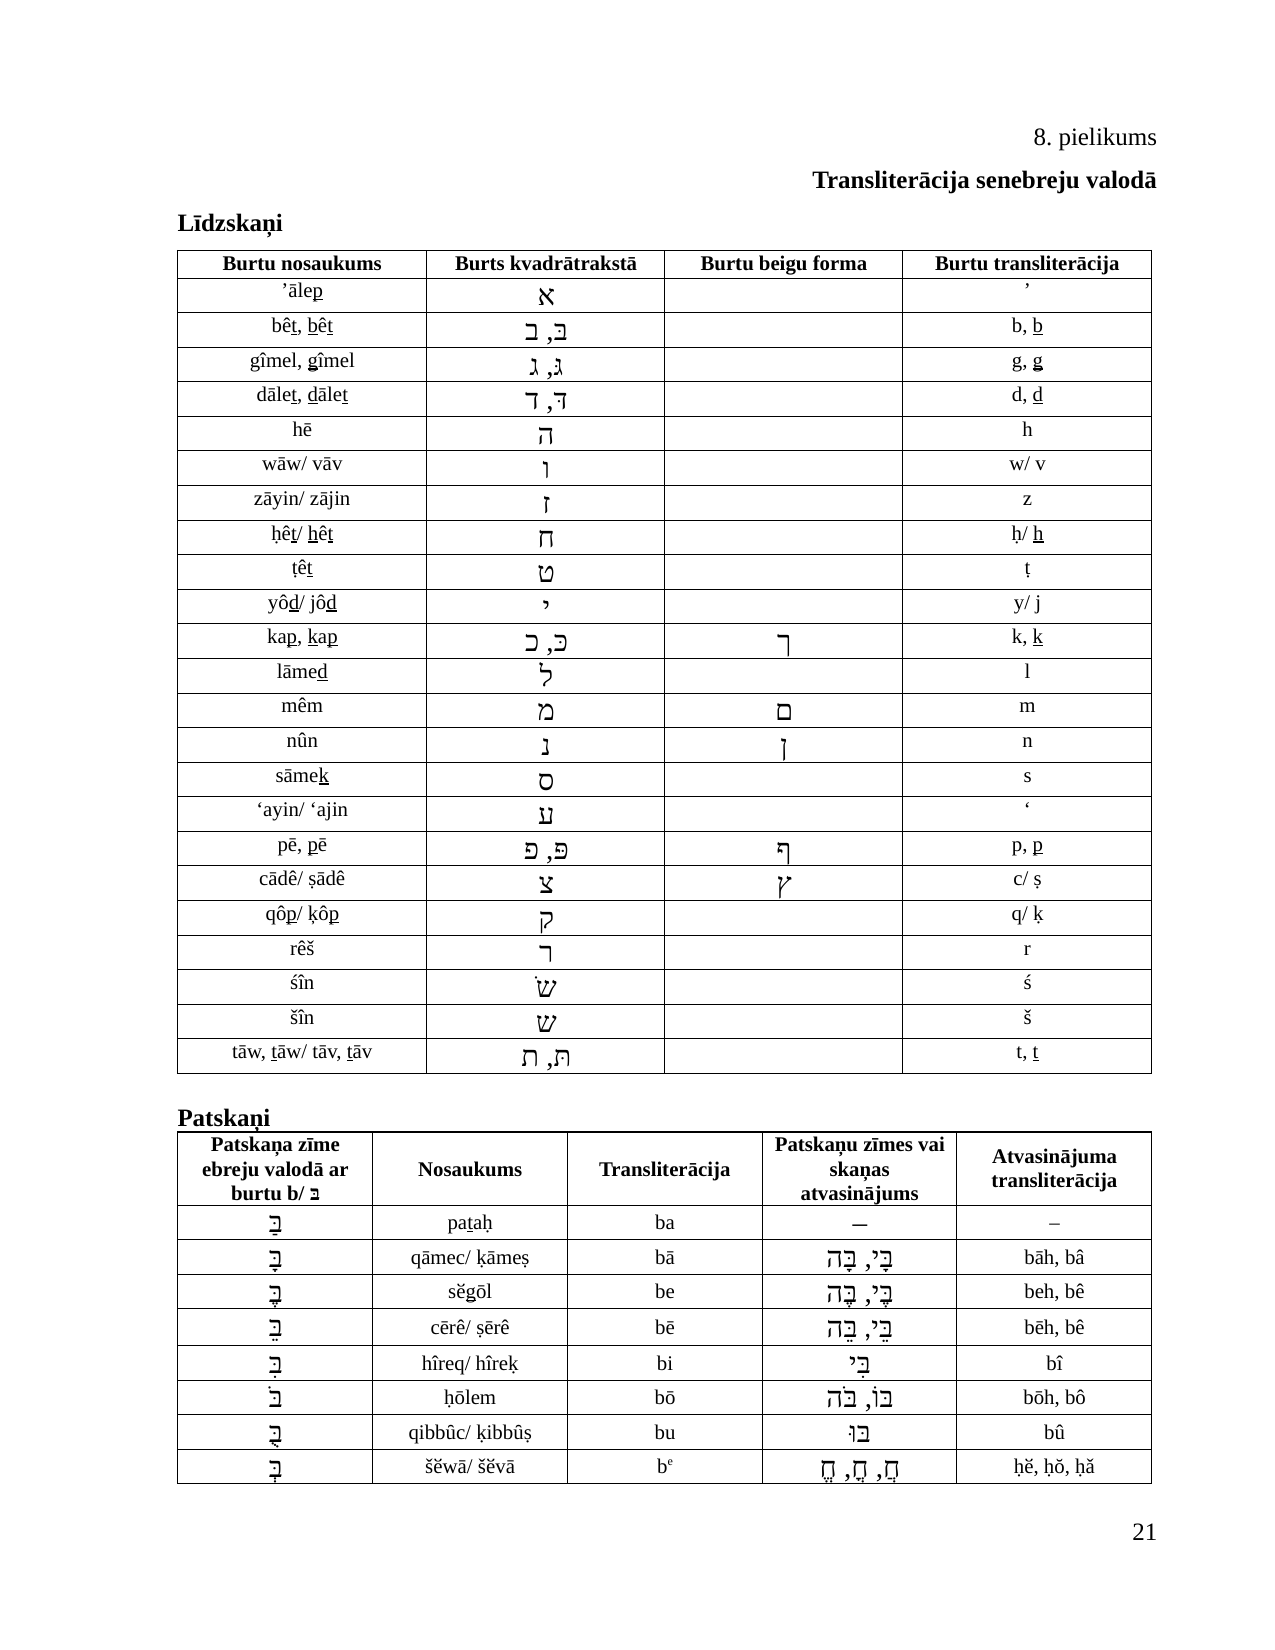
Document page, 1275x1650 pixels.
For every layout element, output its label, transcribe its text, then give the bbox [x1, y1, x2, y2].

table_cell c/ ṣ [903, 866, 1151, 900]
table_cell sӗgōl [373, 1275, 567, 1308]
table_cell bi [568, 1346, 762, 1379]
table_cell qôp/ ķôp [178, 901, 426, 934]
table_cell wāw/ vāv [178, 451, 426, 485]
table_cell gîmel, gîmel [178, 348, 426, 381]
table_cell r [903, 936, 1151, 969]
table_cell ח [427, 521, 664, 554]
table_cell ḥōlem [373, 1381, 567, 1414]
table_cell נ [427, 728, 664, 762]
table_cell sāmek [178, 763, 426, 796]
table_cell ‘ [903, 797, 1151, 831]
table_cell [665, 382, 902, 416]
table_cell בּ, ב [427, 313, 664, 347]
table_cell [665, 313, 902, 347]
table_cell ז [427, 486, 664, 519]
table_cell yôd/ jôd [178, 590, 426, 623]
table_cell חֲ, חֳ, חֱ [763, 1450, 956, 1483]
table_cell zāyin/ zājin [178, 486, 426, 519]
table_cell cādê/ ṣādê [178, 866, 426, 900]
table_cell bō [568, 1381, 762, 1414]
table_cell ץ [665, 866, 902, 900]
table_cell ḥêt/ hêt [178, 521, 426, 554]
table_cell בֵּ [178, 1309, 372, 1345]
table_cell g, g [903, 348, 1151, 381]
table_cell פּ, פ [427, 832, 664, 865]
table_cell ט [427, 555, 664, 589]
table_cell t, t [903, 1039, 1151, 1073]
table_cell w/ v [903, 451, 1151, 485]
table_cell qāmec/ ḳāmeṣ [373, 1240, 567, 1274]
table_header Burts kvadrātrakstā [427, 251, 664, 277]
table_cell ם [665, 694, 902, 727]
table_cell [665, 521, 902, 554]
table_cell bû [957, 1415, 1151, 1449]
table_cell bē [568, 1309, 762, 1345]
table_cell [665, 936, 902, 969]
table_cell b, b [903, 313, 1151, 347]
table_cell be [568, 1450, 762, 1483]
table_cell q/ ḳ [903, 901, 1151, 934]
table_cell śîn [178, 970, 426, 1004]
table_cell ן [665, 728, 902, 762]
table_cell דּ, ד [427, 382, 664, 416]
table_cell s [903, 763, 1151, 796]
table_cell ס [427, 763, 664, 796]
table_cell בַּ [178, 1206, 372, 1239]
table_cell mêm [178, 694, 426, 727]
table_cell [665, 417, 902, 450]
table_cell [665, 970, 902, 1004]
table_cell ‘ayin/ ‘ajin [178, 797, 426, 831]
table_cell י [427, 590, 664, 623]
table_cell ḥӗ, ḥŏ, ḥǎ [957, 1450, 1151, 1483]
table_cell šӗwā/ šӗvā [373, 1450, 567, 1483]
table_cell בֶּי, בֶּה [763, 1275, 956, 1308]
table_cell בֻּ [178, 1415, 372, 1449]
table_cell [665, 659, 902, 692]
table_cell šîn [178, 1005, 426, 1038]
table_cell bu [568, 1415, 762, 1449]
table_cell ך [665, 624, 902, 658]
table_cell bōh, bô [957, 1381, 1151, 1414]
table_cell [665, 590, 902, 623]
table_cell בְּ [178, 1450, 372, 1483]
table_cell בֶּ [178, 1275, 372, 1308]
table_cell hē [178, 417, 426, 450]
table_cell צ [427, 866, 664, 900]
table_cell [665, 451, 902, 485]
table_cell pataḥ [373, 1206, 567, 1239]
table_cell [665, 555, 902, 589]
table_cell tāw, tāw/ tāv, tāv [178, 1039, 426, 1073]
table_cell z [903, 486, 1151, 519]
table_cell [665, 1005, 902, 1038]
table_cell ṭêt [178, 555, 426, 589]
text Līdzskaņi [177, 208, 1157, 237]
table_cell ’ālep [178, 279, 426, 312]
table_cell k, k [903, 624, 1151, 658]
table_cell lāmed [178, 659, 426, 692]
text Patskaņi [177, 1103, 1157, 1131]
table_header Transliterācija [568, 1133, 762, 1204]
table_cell ה [427, 417, 664, 450]
table_header Patskaņu zīmes vai skaņas atvasinājums [763, 1133, 956, 1204]
table_cell cērê/ ṣērê [373, 1309, 567, 1345]
table_header Burtu nosaukums [178, 251, 426, 277]
table_cell š [903, 1005, 1151, 1038]
table_cell תּ, ת [427, 1039, 664, 1073]
table_cell beh, bê [957, 1275, 1151, 1308]
table_cell בּוֹ, בֹּה [763, 1381, 956, 1414]
table_cell ו [427, 451, 664, 485]
table_header Atvasinājuma transliterācija [957, 1133, 1151, 1204]
table_cell l [903, 659, 1151, 692]
table_cell – [763, 1206, 956, 1239]
table_cell [665, 1039, 902, 1073]
table_cell ש [427, 1005, 664, 1038]
table_cell bêt, bêt [178, 313, 426, 347]
table_cell qibbȗc/ ḳibbȗṣ [373, 1415, 567, 1449]
table_cell – [957, 1206, 1151, 1239]
table_cell [665, 279, 902, 312]
table_cell ḥ/ h [903, 521, 1151, 554]
table_cell n [903, 728, 1151, 762]
table_cell d, d [903, 382, 1151, 416]
table_cell בָּ [178, 1240, 372, 1274]
text Transliterācija senebreju valodā [177, 165, 1157, 194]
table_cell [665, 901, 902, 934]
table_cell [665, 797, 902, 831]
table_cell hîreq/ hîreḳ [373, 1346, 567, 1379]
table_header Burtu transliterācija [903, 251, 1151, 277]
table_cell ś [903, 970, 1151, 1004]
table_cell ba [568, 1206, 762, 1239]
table_cell בָּי, בָּה [763, 1240, 956, 1274]
table_cell ṭ [903, 555, 1151, 589]
table_cell בֹּ [178, 1381, 372, 1414]
table_cell גּ, ג [427, 348, 664, 381]
table_cell kap, kap [178, 624, 426, 658]
table_cell pē, pē [178, 832, 426, 865]
subtitle 8. pielikums [177, 122, 1157, 151]
table_cell nûn [178, 728, 426, 762]
table_cell be [568, 1275, 762, 1308]
table_cell ף [665, 832, 902, 865]
table_cell שֺ [427, 970, 664, 1004]
table_cell בִּי [763, 1346, 956, 1379]
table_header Burtu beigu forma [665, 251, 902, 277]
table_cell bā [568, 1240, 762, 1274]
table_cell ר [427, 936, 664, 969]
table_cell א [427, 279, 664, 312]
table_cell bēh, bê [957, 1309, 1151, 1345]
table_cell m [903, 694, 1151, 727]
table_cell מ [427, 694, 664, 727]
table_header Patskaņa zīme ebreju valodā ar burtu b/ בּ [178, 1133, 372, 1204]
table_cell בּוּ [763, 1415, 956, 1449]
table_cell y/ j [903, 590, 1151, 623]
table_cell p, p [903, 832, 1151, 865]
table_header Nosaukums [373, 1133, 567, 1204]
table_cell [665, 486, 902, 519]
table_cell bî [957, 1346, 1151, 1379]
table_cell rêš [178, 936, 426, 969]
table_cell בֵּי, בֵּה [763, 1309, 956, 1345]
table_cell dālet, dālet [178, 382, 426, 416]
table_cell ק [427, 901, 664, 934]
table_cell ל [427, 659, 664, 692]
table_cell כּ, כ [427, 624, 664, 658]
table_cell bāh, bâ [957, 1240, 1151, 1274]
table_cell בִּ [178, 1346, 372, 1379]
table_cell [665, 763, 902, 796]
table_cell ’ [903, 279, 1151, 312]
table_cell h [903, 417, 1151, 450]
table_cell ע [427, 797, 664, 831]
table_cell [665, 348, 902, 381]
